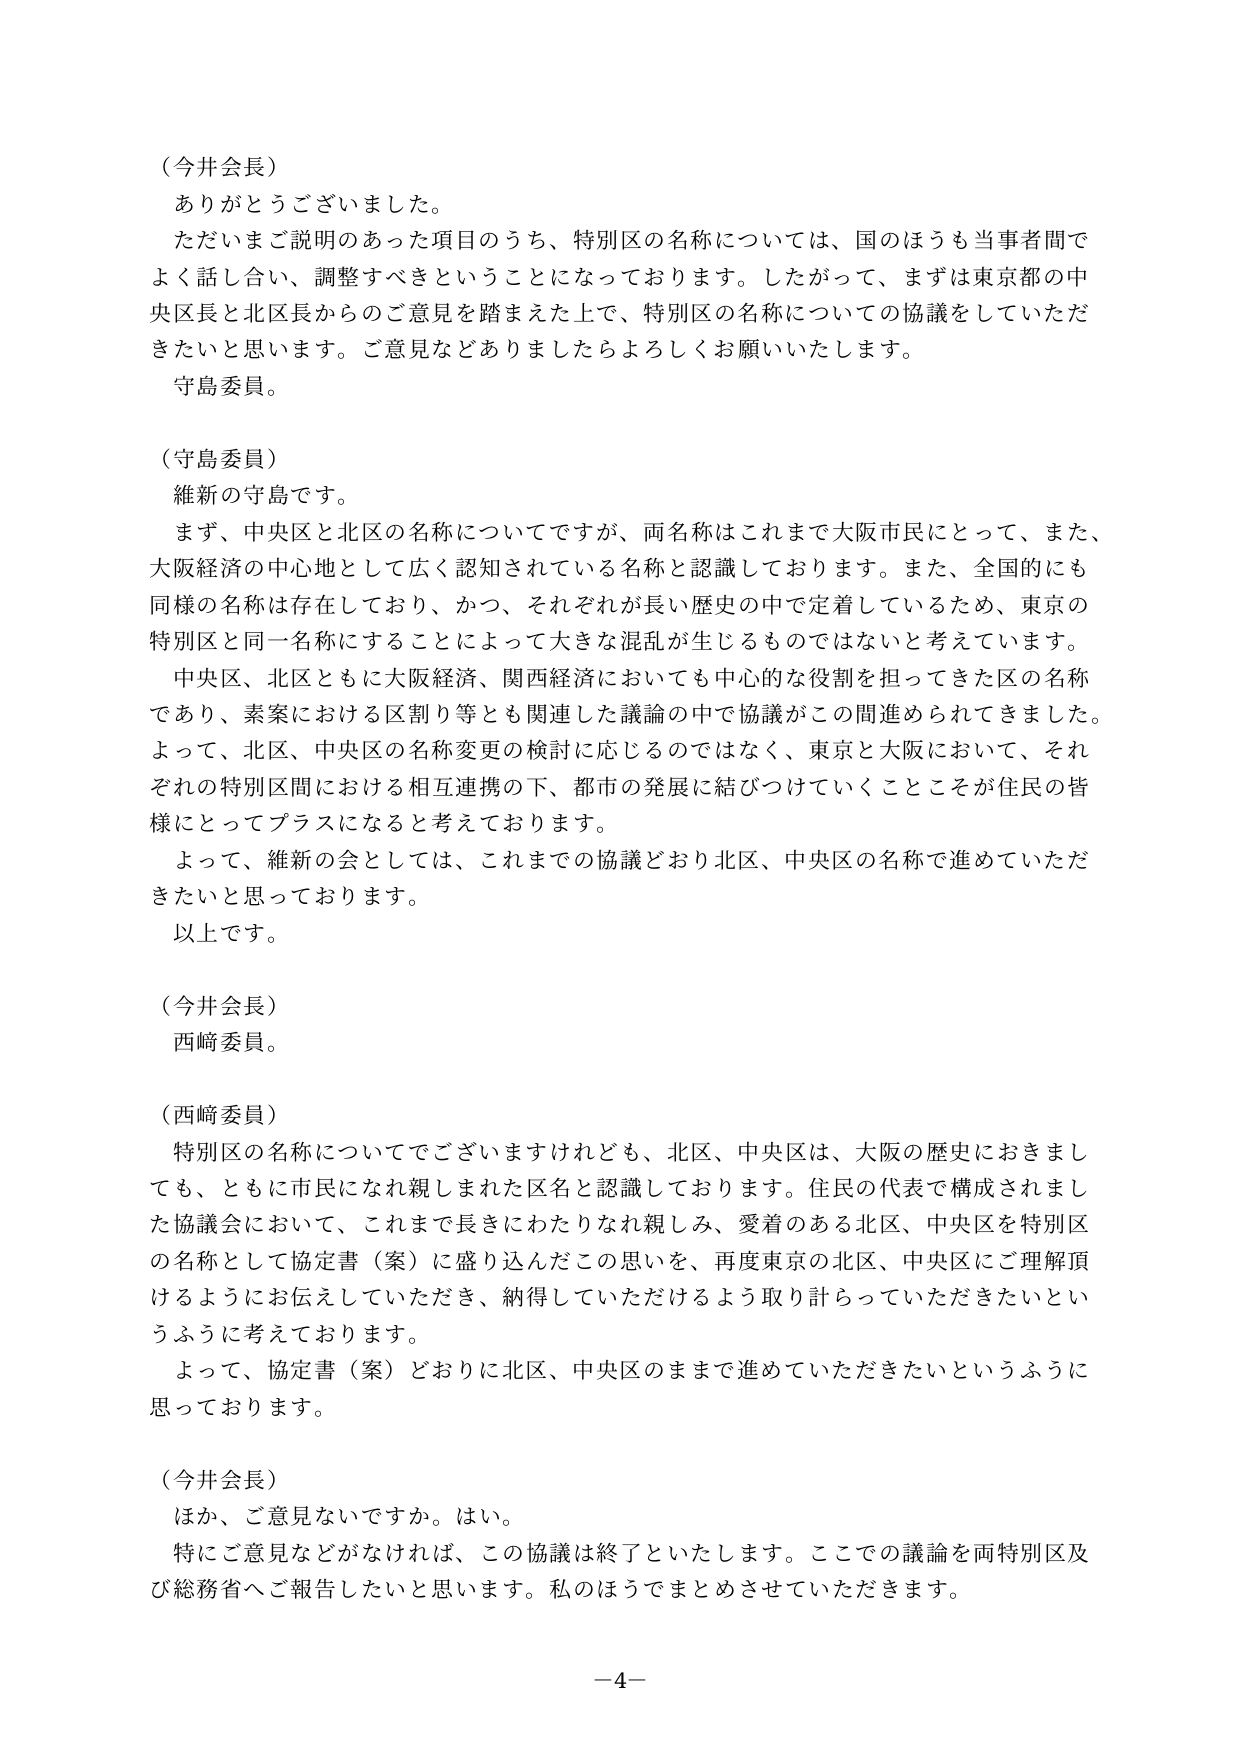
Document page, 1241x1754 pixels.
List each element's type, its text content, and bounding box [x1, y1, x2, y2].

text 特別区の名称についてでございますけれども、北区、中央区は、大阪の歴史におきましても、ともに市民になれ親しまれた区名と認識しております。住民の代表で構成されました協議会において、これまで長きにわたりなれ親しみ、愛着のある北区、中央区を特別区の名称として協定書（案）に盛り込んだこの思いを、再度東京の北区、中央区にご理解頂けるようにお伝えしていただき、納得していただけるよう取り計らっていただきたいというふうに考えております。 [149, 1132, 1091, 1351]
text （今井会長） [149, 148, 1091, 184]
text 守島委員。 [149, 367, 1091, 403]
text （今井会長） [149, 1460, 1091, 1497]
text （西﨑委員） [149, 1096, 1091, 1132]
text （今井会長） [149, 986, 1091, 1023]
text ただいまご説明のあった項目のうち、特別区の名称については、国のほうも当事者間でよく話し合い、調整すべきということになっております。したがって、まずは東京都の中央区長と北区長からのご意見を踏まえた上で、特別区の名称についての協議をしていただきたいと思います。ご意見などありましたらよろしくお願いいたします。 [149, 221, 1091, 367]
text 中央区、北区ともに大阪経済、関西経済においても中心的な役割を担ってきた区の名称であり、素案における区割り等とも関連した議論の中で協議がこの間進められてきました。よって、北区、中央区の名称変更の検討に応じるのではなく、東京と大阪において、それぞれの特別区間における相互連携の下、都市の発展に結びつけていくことこそが住民の皆様にとってプラスになると考えております。 [149, 658, 1091, 841]
text 西﨑委員。 [149, 1023, 1091, 1059]
text まず、中央区と北区の名称についてですが、両名称はこれまで大阪市民にとって、また、大阪経済の中心地として広く認知されている名称と認識しております。また、全国的にも同様の名称は存在しており、かつ、それぞれが長い歴史の中で定着しているため、東京の特別区と同一名称にすることによって大きな混乱が生じるものではないと考えています。 [149, 512, 1091, 658]
text 以上です。 [149, 913, 1091, 950]
text ありがとうございました。 [149, 184, 1091, 221]
text 維新の守島です。 [149, 476, 1091, 512]
text よって、協定書（案）どおりに北区、中央区のままで進めていただきたいというふうに思っております。 [149, 1351, 1091, 1424]
text よって、維新の会としては、これまでの協議どおり北区、中央区の名称で進めていただきたいと思っております。 [149, 841, 1091, 913]
text （守島委員） [149, 439, 1091, 476]
text 特にご意見などがなければ、この協議は終了といたします。ここでの議論を両特別区及び総務省へご報告したいと思います。私のほうでまとめさせていただきます。 [149, 1533, 1091, 1606]
text ほか、ご意見ないですか。はい。 [149, 1497, 1091, 1533]
